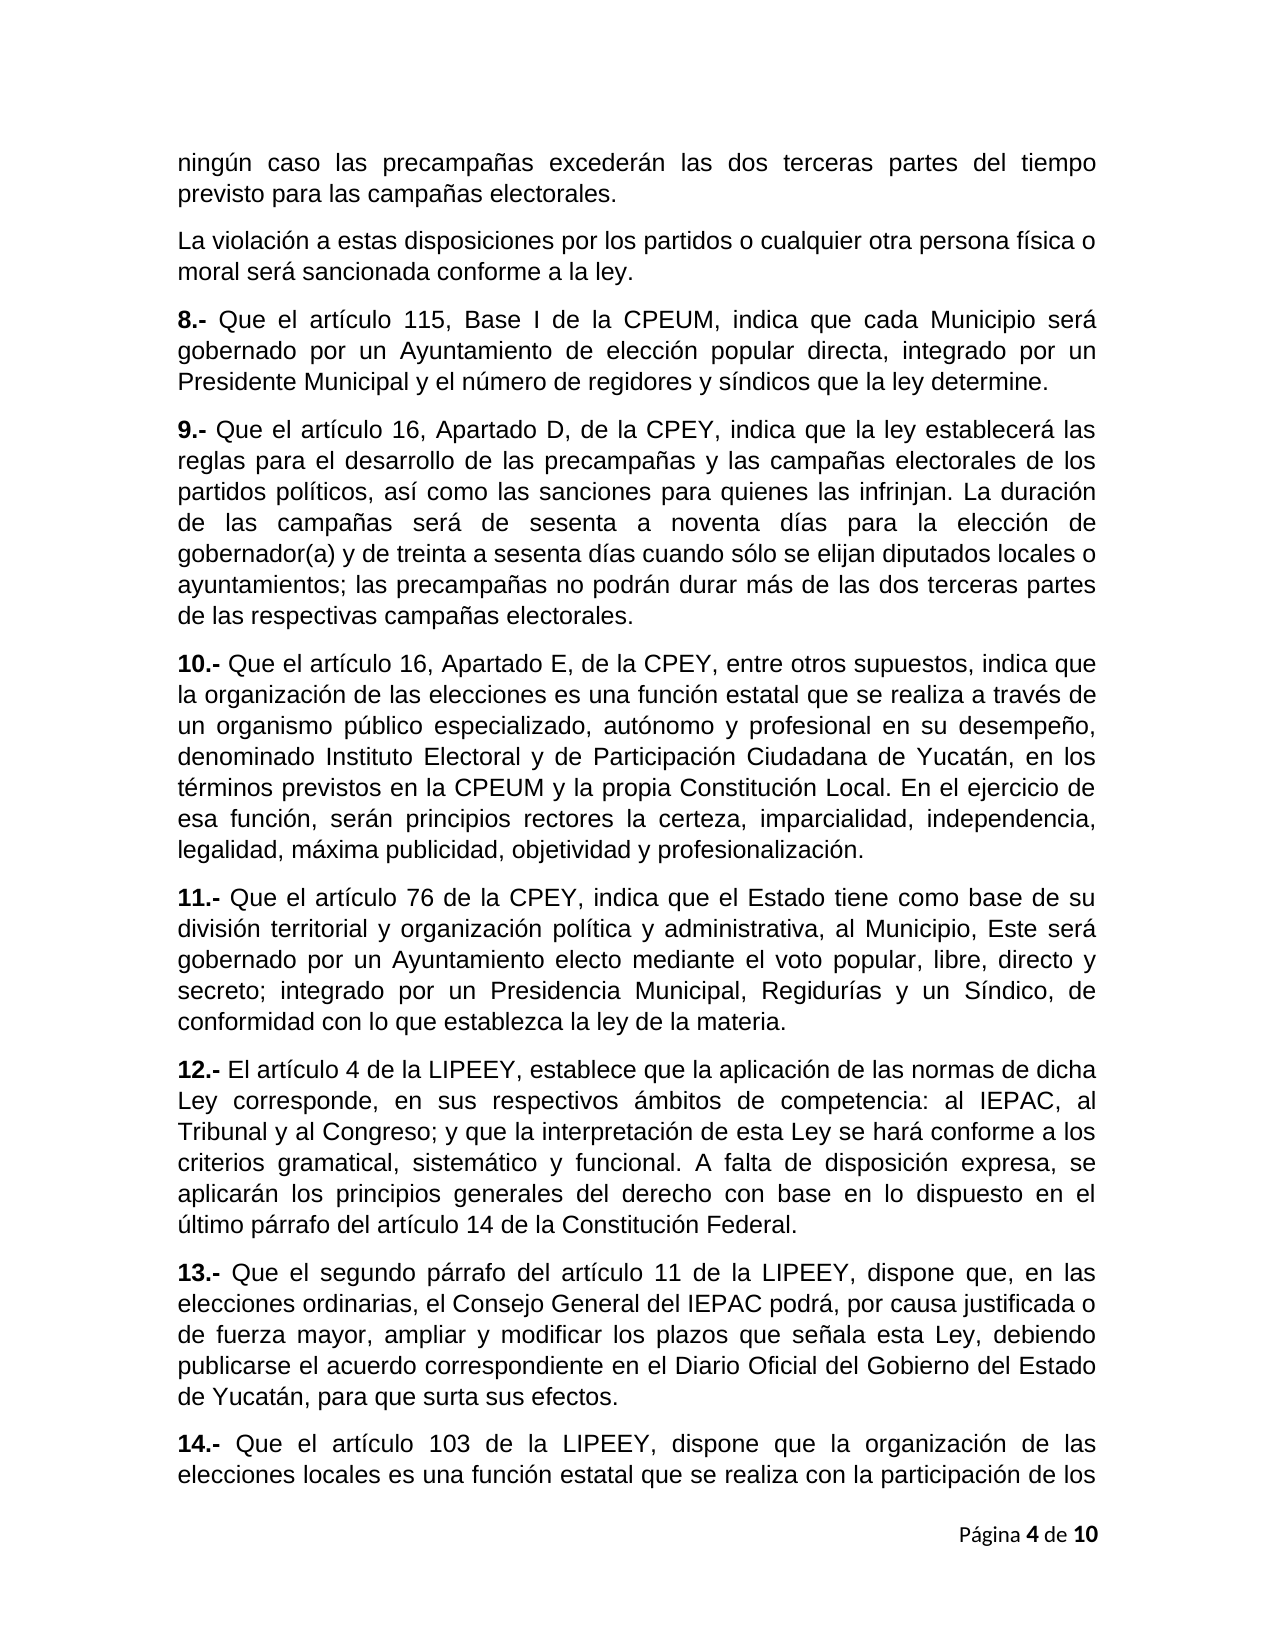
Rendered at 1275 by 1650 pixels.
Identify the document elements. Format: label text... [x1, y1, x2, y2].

text 8.- Que el artículo 115, Base I de la CPEUM, indica que cada Municipio será gobernado por un Ayuntamiento de elección popular directa, integrado por un Presidente Municipal y el número de regidores y síndicos que la ley determine. [177, 305, 1098, 396]
text 9.- Que el artículo 16, Apartado D, de la CPEY, indica que la ley establecerá las reglas para el desarrollo de las precampañas y las campañas electorales de los partidos políticos, así como las sanciones para quienes las infrinjan. La duración de las campañas será de sesenta a noventa días para la elección de gobernador(a) y de treinta a sesenta días cuando sólo se elijan diputados locales o ayuntamientos; las precampañas no podrán durar más de las dos terceras partes de las respectivas campañas electorales. [177, 415, 1098, 630]
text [177, 1429, 1098, 1489]
text 12.- El artículo 4 de la LIPEEY, establece que la aplicación de las normas de dicha Ley corresponde, en sus respectivos ámbitos de competencia: al IEPAC, al Tribunal y al Congreso; y que la interpretación de esta Ley se hará conforme a los criterios gramatical, sistemático y funcional. A falta de disposición expresa, se aplicarán los principios generales del derecho con base en lo dispuesto en el último párrafo del artículo 14 de la Constitución Federal. [177, 1055, 1098, 1239]
text 11.- Que el artículo 76 de la CPEY, indica que el Estado tiene como base de su división territorial y organización política y administrativa, al Municipio, Este será gobernado por un Ayuntamiento electo mediante el voto popular, libre, directo y secreto; integrado por un Presidencia Municipal, Regidurías y un Síndico, de conformidad con lo que establezca la ley de la materia. [177, 883, 1098, 1036]
text 10.- Que el artículo 16, Apartado E, de la CPEY, entre otros supuestos, indica que la organización de las elecciones es una función estatal que se realiza a través de un organismo público especializado, autónomo y profesional en su desempeño, denominado Instituto Electoral y de Participación Ciudadana de Yucatán, en los términos previstos en la CPEUM y la propia Constitución Local. En el ejercicio de esa función, serán principios rectores la certeza, imparcialidad, independencia, legalidad, máxima publicidad, objetividad y profesionalización. [177, 649, 1098, 864]
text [177, 148, 1098, 207]
text 13.- Que el segundo párrafo del artículo 11 de la LIPEEY, dispone que, en las elecciones ordinarias, el Consejo General del IEPAC podrá, por causa justificada o de fuerza mayor, ampliar y modificar los plazos que señala esta Ley, debiendo publicarse el acuerdo correspondiente en el Diario Oficial del Gobierno del Estado de Yucatán, para que surta sus efectos. [177, 1258, 1098, 1411]
text La violación a estas disposiciones por los partidos o cualquier otra persona física o moral será sancionada conforme a la ley. [177, 226, 1098, 286]
